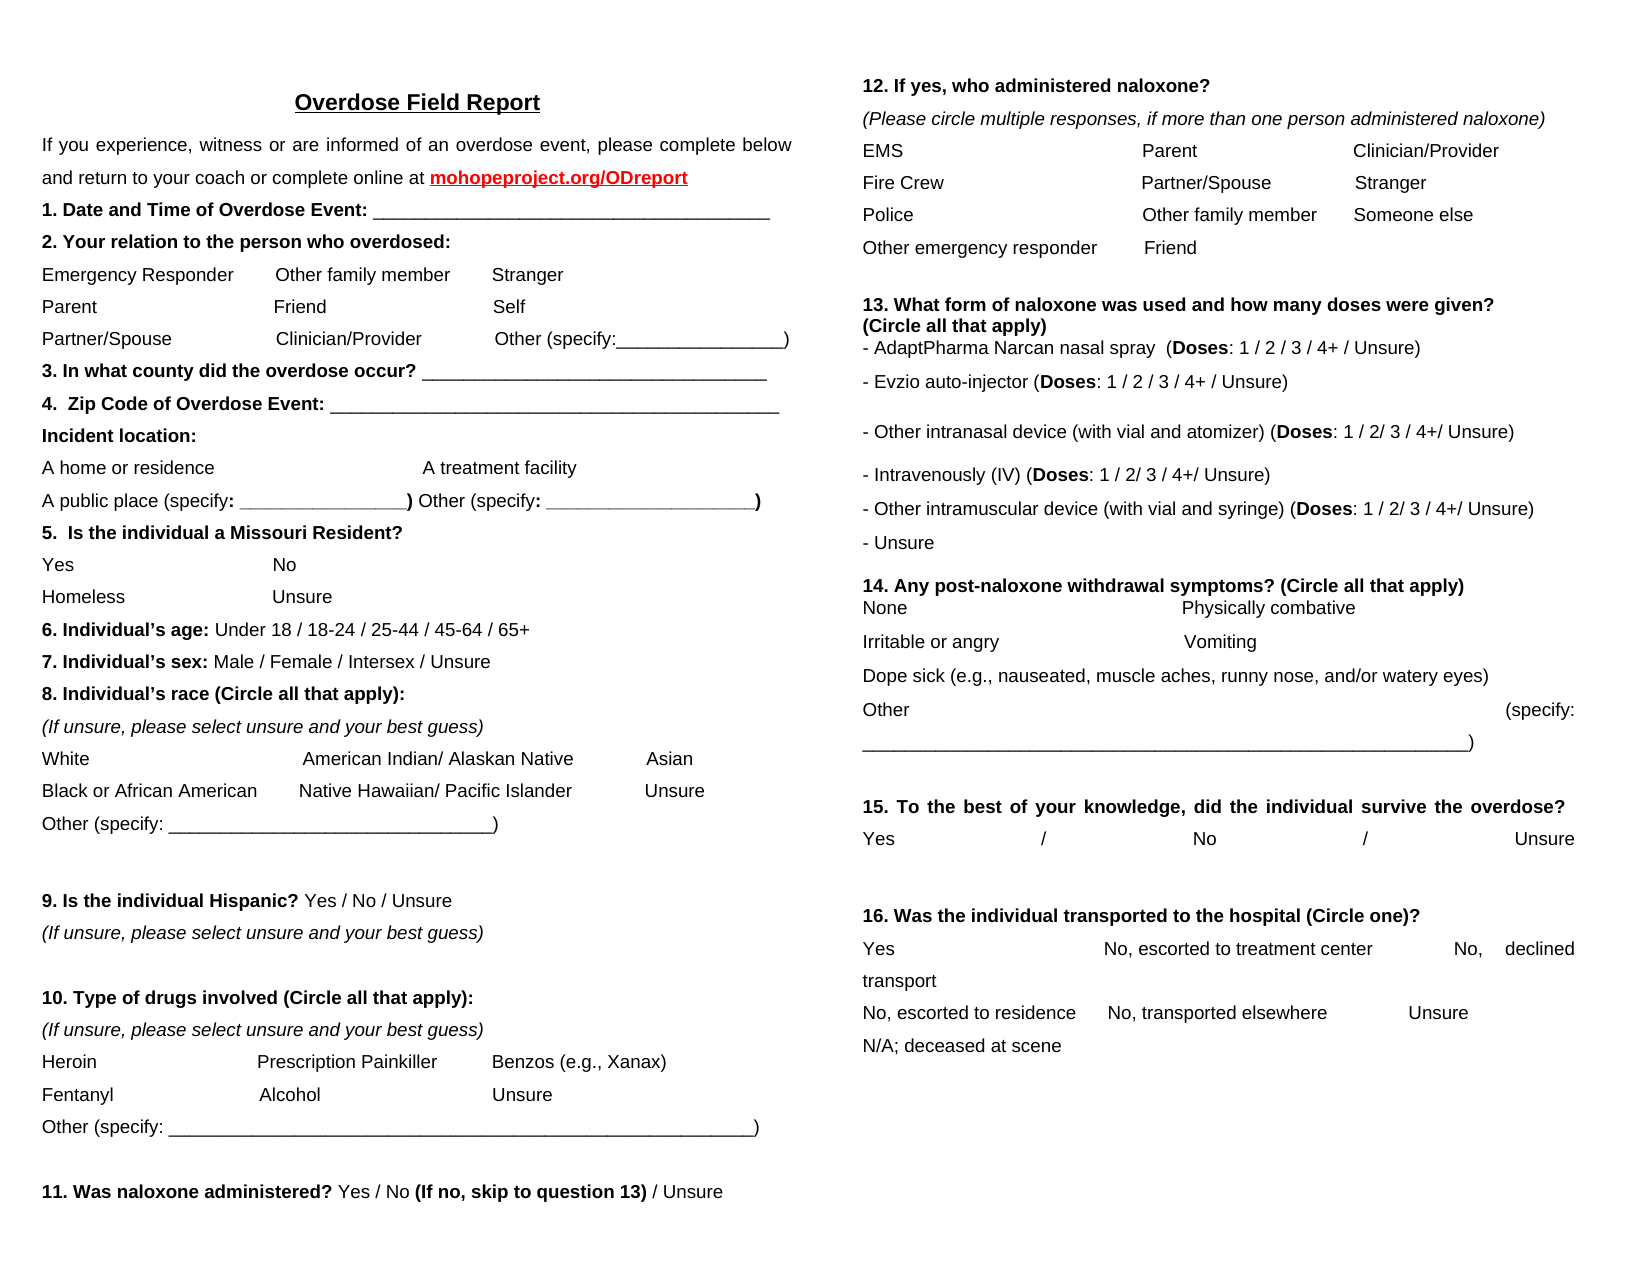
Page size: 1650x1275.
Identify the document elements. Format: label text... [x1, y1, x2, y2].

text - Other intramuscular device (with vial and syringe) (Doses: 1 / 2/ 3 / 4+/ Unsure) [862, 498, 1575, 519]
text - Evzio auto-injector (Doses: 1 / 2 / 3 / 4+ / Unsure) [862, 371, 1575, 421]
text 12. If yes, who administered naloxone? (Please circle multiple responses, if more than one person administered naloxone) EMS Parent Clinician/Provider Fire Crew Partner/Spouse Stranger Police Other family member Someone else Other emergency responder Friend [862, 75, 1575, 258]
text Dope sick (e.g., nauseated, muscle aches, runny nose, and/or watery eyes) [862, 664, 1575, 686]
text Other (specify: __________________________________________________________) [862, 699, 1575, 752]
text 16. Was the individual transported to the hospital (Circle one)? [862, 905, 1575, 927]
text 15. To the best of your knowledge, did the individual survive the overdose? Yes / No / Unsure [862, 763, 1575, 891]
text - Other intranasal device (with vial and atomizer) (Doses: 1 / 2/ 3 / 4+/ Unsure) [862, 421, 1575, 442]
text Irritable or angry Vomiting [862, 631, 1575, 652]
text - Intravenously (IV) (Doses: 1 / 2/ 3 / 4+/ Unsure) [862, 464, 1575, 485]
text 13. What form of naloxone was used and how many doses were given? (Circle all that apply) - AdaptPharma Narcan nasal spray (Doses: 1 / 2 / 3 / 4+ / Unsure) [862, 294, 1575, 358]
text - Unsure 14. Any post-naloxone withdrawal symptoms? (Circle all that apply) None Physically combative [862, 532, 1575, 618]
text No, escorted to residence No, transported elsewhere Unsure N/A; deceased at scene [862, 1002, 1575, 1056]
text Yes No, escorted to treatment center No, declined transport [862, 938, 1575, 991]
